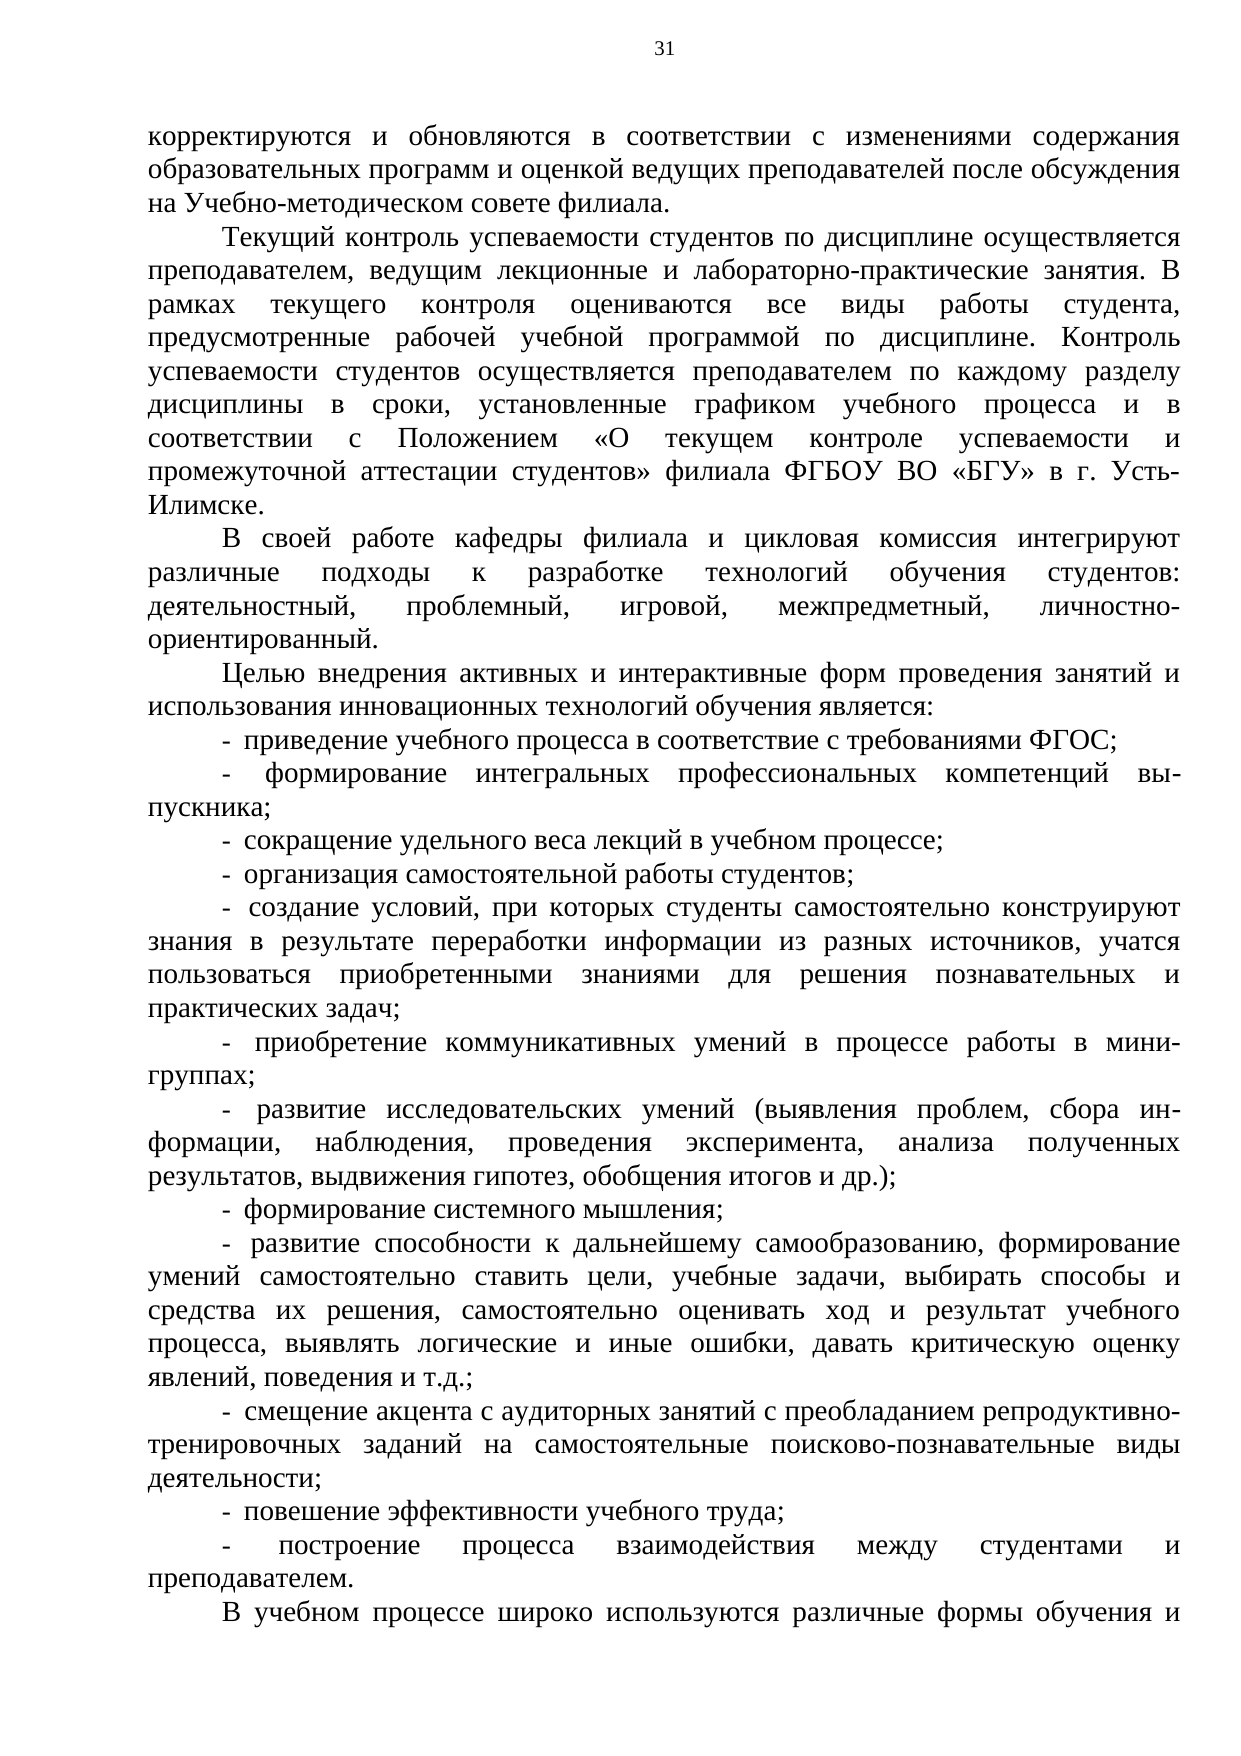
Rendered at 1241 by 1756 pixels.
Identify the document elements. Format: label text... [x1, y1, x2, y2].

text Текущий контроль успеваемости студентов по дисциплине осуществляется преподавателем, ведущим лекционные и лабораторно-практические занятия. В рамках текущего контроля оцениваются все виды работы студента, предусмотренные рабочей учебной программой по дисциплине. Контроль успеваемости студентов осуществляется преподавателем по каждому разделу дисциплины в сроки, установленные графиком учебного процесса и в соответствии с Положением «О текущем контроле успеваемости и промежуточной аттестации студентов» филиала ФГБОУ ВО «БГУ» в г. Усть-Илимске. [148, 219, 1181, 521]
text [148, 118, 1181, 219]
list сокращение удельного веса лекций в учебном процессе; [148, 822, 1181, 856]
list построение процесса взаимодействия между студентами и преподавателем. [148, 1527, 1181, 1594]
list развитие исследовательских умений (выявления проблем, сбора информации, наблюдения, проведения эксперимента, анализа полученных результатов, выдвижения гипотез, обобщения итогов и др.); [148, 1091, 1181, 1191]
list приведение учебного процесса в соответствие с требованиями ФГОС; [148, 722, 1181, 755]
text Целью внедрения активных и интерактивные форм проведения занятий и использования инновационных технологий обучения является: [148, 655, 1181, 722]
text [148, 1594, 1181, 1627]
list организация самостоятельной работы студентов; [148, 856, 1181, 889]
list создание условий, при которых студенты самостоятельно конструируют знания в результате переработки информации из разных источников, учатся пользоваться приобретенными знаниями для решения познавательных и практических задач; [148, 889, 1181, 1024]
list повешение эффективности учебного труда; [148, 1493, 1181, 1527]
list развитие способности к дальнейшему самообразованию, формирование умений самостоятельно ставить цели, учебные задачи, выбирать способы и средства их решения, самостоятельно оценивать ход и результат учебного процесса, выявлять логические и иные ошибки, давать критическую оценку явлений, поведения и т.д.; [148, 1225, 1181, 1393]
list приобретение коммуникативных умений в процессе работы в мини-группах; [148, 1024, 1181, 1091]
list смещение акцента с аудиторных занятий с преобладанием репродуктивно-тренировочных заданий на самостоятельные поисково-познавательные виды деятельности; [148, 1393, 1181, 1493]
text В своей работе кафедры филиала и цикловая комиссия интегрируют различные подходы к разработке технологий обучения студентов: деятельностный, проблемный, игровой, межпредметный, личностно-ориентированный. [148, 521, 1181, 655]
list формирование интегральных профессиональных компетенций выпускника; [148, 755, 1181, 822]
list формирование системного мышления; [148, 1191, 1181, 1225]
